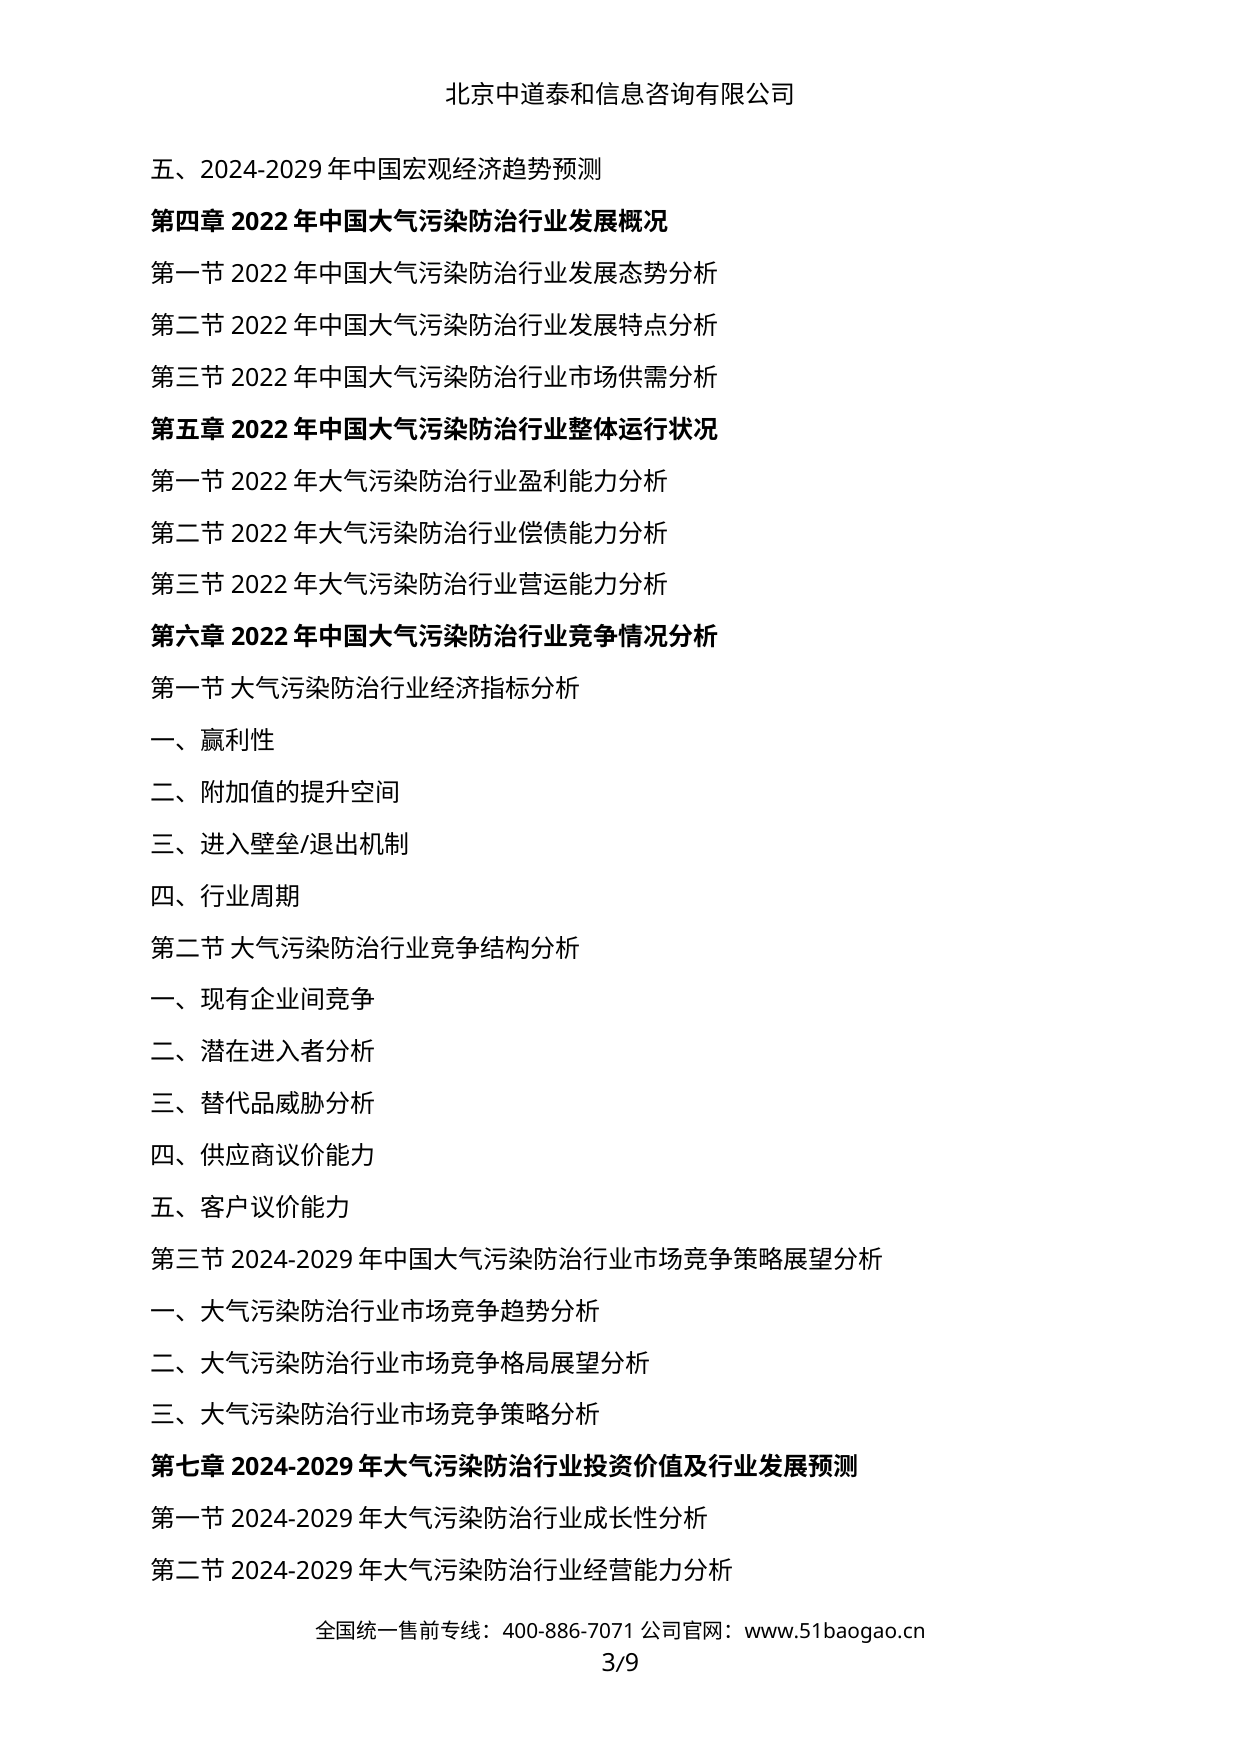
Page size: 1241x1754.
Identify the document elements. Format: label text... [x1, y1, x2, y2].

text 第三节 2022年中国大气污染防治行业市场供需分析 [150, 357, 1090, 394]
text 三、大气污染防治行业市场竞争策略分析 [150, 1395, 1090, 1431]
text 第一节 2022年中国大气污染防治行业发展态势分析 [150, 254, 1090, 290]
text 二、大气污染防治行业市场竞争格局展望分析 [150, 1343, 1090, 1379]
text 第二节 2024-2029年大气污染防治行业经营能力分析 [150, 1551, 1090, 1587]
text 二、潜在进入者分析 [150, 1032, 1090, 1068]
text 第一节 2024-2029年大气污染防治行业成长性分析 [150, 1499, 1090, 1535]
text 第二节 大气污染防治行业竞争结构分析 [150, 928, 1090, 964]
text 第三节 2024-2029年中国大气污染防治行业市场竞争策略展望分析 [150, 1239, 1090, 1276]
text 五、2024-2029年中国宏观经济趋势预测 [150, 150, 1090, 186]
text 第六章 2022年中国大气污染防治行业竞争情况分析 [150, 617, 1090, 653]
text 第一节 2022年大气污染防治行业盈利能力分析 [150, 461, 1090, 497]
text 三、替代品威胁分析 [150, 1084, 1090, 1120]
text 第七章 2024-2029年大气污染防治行业投资价值及行业发展预测 [150, 1447, 1090, 1483]
text 一、赢利性 [150, 721, 1090, 757]
text 第五章 2022年中国大气污染防治行业整体运行状况 [150, 409, 1090, 446]
text 第一节 大气污染防治行业经济指标分析 [150, 669, 1090, 705]
text 第四章 2022年中国大气污染防治行业发展概况 [150, 202, 1090, 238]
text 一、大气污染防治行业市场竞争趋势分析 [150, 1291, 1090, 1327]
text 第二节 2022年中国大气污染防治行业发展特点分析 [150, 306, 1090, 342]
text 五、客户议价能力 [150, 1187, 1090, 1224]
text 四、行业周期 [150, 876, 1090, 912]
text 第二节 2022年大气污染防治行业偿债能力分析 [150, 513, 1090, 549]
text 二、附加值的提升空间 [150, 772, 1090, 809]
text 一、现有企业间竞争 [150, 980, 1090, 1016]
text 四、供应商议价能力 [150, 1136, 1090, 1172]
text 三、进入壁垒/退出机制 [150, 824, 1090, 861]
text 第三节 2022年大气污染防治行业营运能力分析 [150, 565, 1090, 601]
